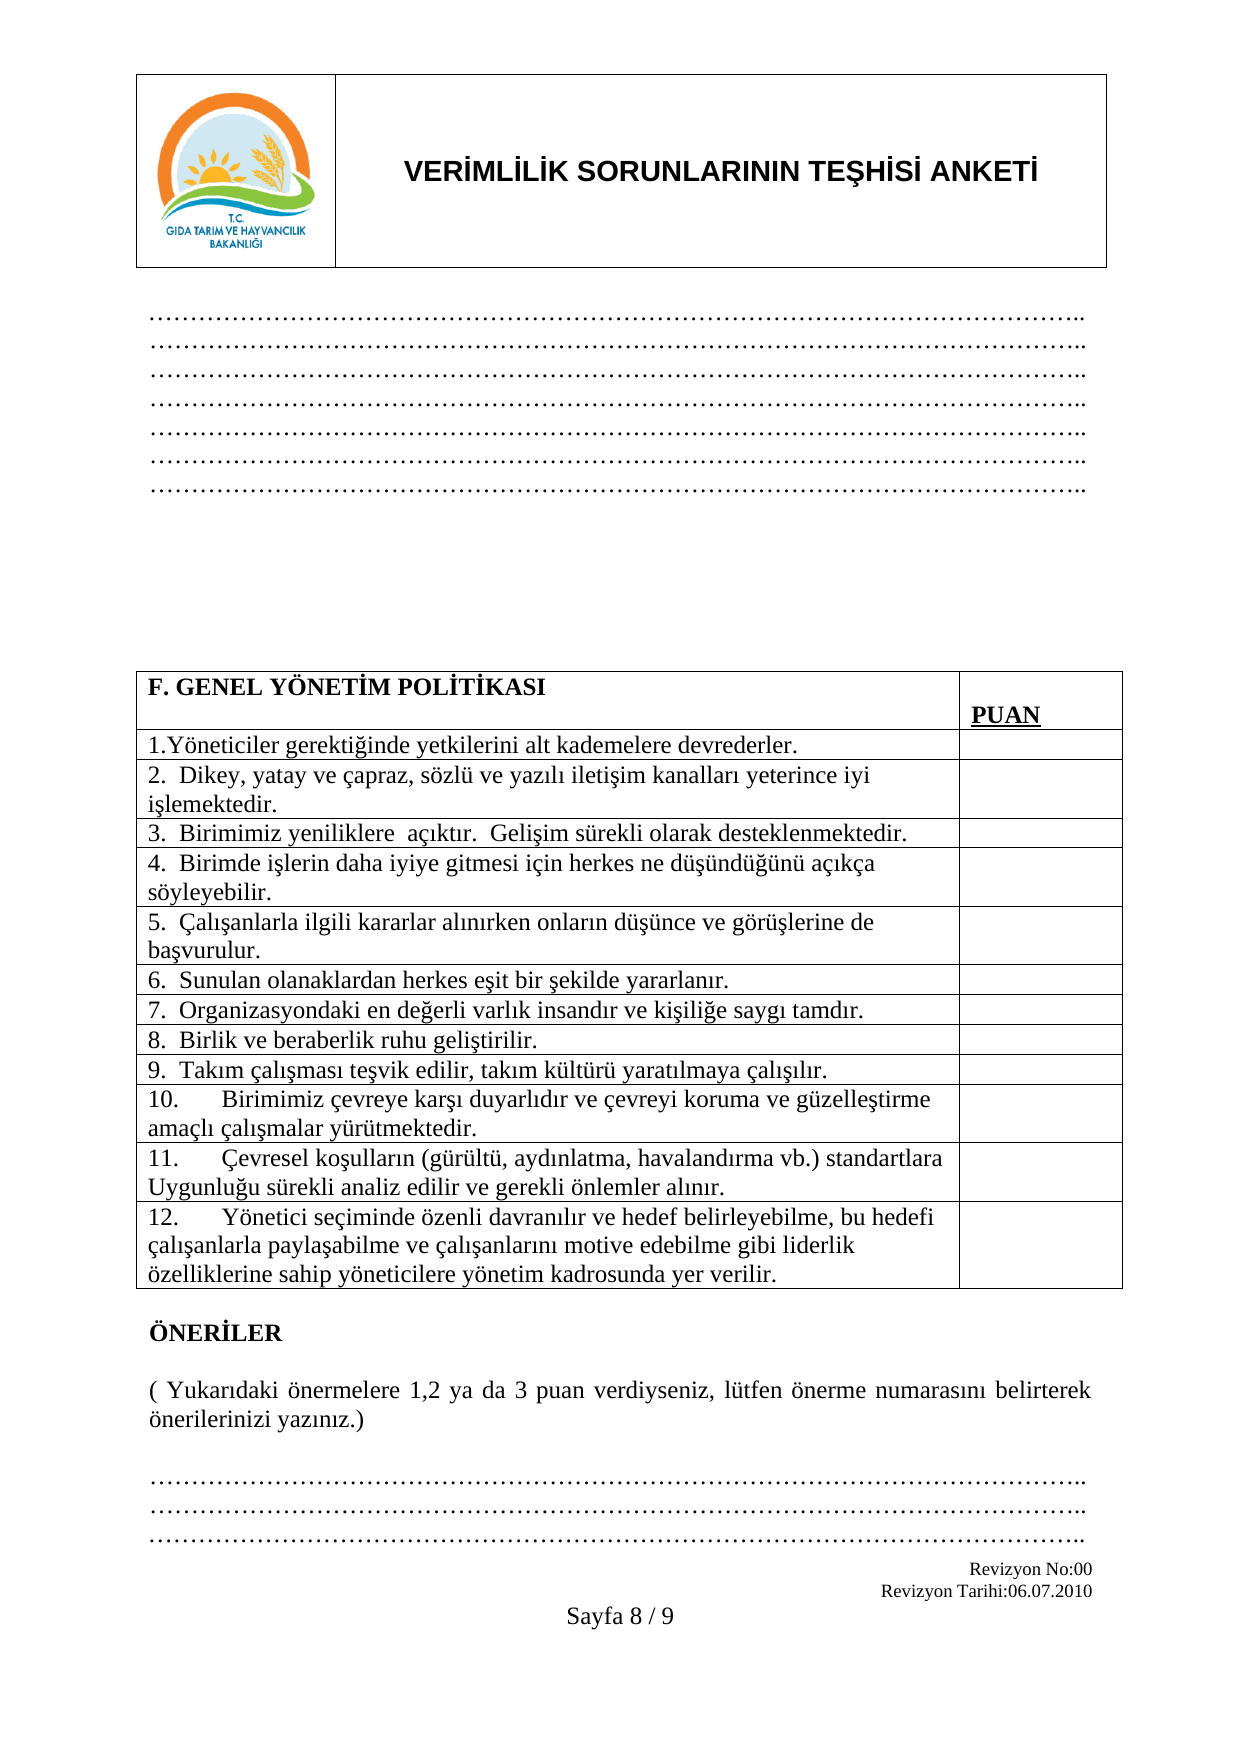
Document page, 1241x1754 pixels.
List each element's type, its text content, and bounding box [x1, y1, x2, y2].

table_cell [960, 1055, 1122, 1083]
text ………………………………………………………………………………………………….. [149, 354, 1093, 383]
text ………………………………………………………………………………………………….. [148, 1519, 1093, 1548]
table_cell [960, 760, 1122, 817]
table_cell 9. Takım çalışması teşvik edilir, takım kültürü yaratılmaya çalışılır. [137, 1055, 959, 1083]
table_header F. GENEL YÖNETİM POLİTİKASI [137, 672, 959, 729]
table_cell [960, 995, 1122, 1024]
table_cell [960, 907, 1122, 964]
table_cell 2. Dikey, yatay ve çapraz, sözlü ve yazılı iletişim kanalları yeterince iyi işlemektedir. [137, 760, 959, 817]
table_cell 11. Çevresel koşulların (gürültü, aydınlatma, havalandırma vb.) standartlara Uygunluğu sürekli analiz edilir ve gerekli önlemler alınır. [137, 1143, 959, 1201]
table_cell 8. Birlik ve beraberlik ruhu geliştirilir. [137, 1025, 959, 1054]
table_cell [960, 730, 1122, 759]
text ………………………………………………………………………………………………….. [148, 297, 1093, 326]
table_cell 12. Yönetici seçiminde özenli davranılır ve hedef belirleyebilme, bu hedefi çalışanlarla paylaşabilme ve çalışanlarını motive edebilme gibi liderlik özelliklerine sahip yöneticilere yönetim kadrosunda yer verilir. [137, 1202, 959, 1288]
text ÖNERİLER [149, 1318, 1093, 1346]
table_cell [960, 965, 1122, 994]
table_cell [960, 1202, 1122, 1288]
table_header PUAN [960, 672, 1122, 729]
text ………………………………………………………………………………………………….. [149, 1461, 1093, 1490]
table_cell 10. Birimimiz çevreye karşı duyarlıdır ve çevreyi koruma ve güzelleştirme amaçlı çalışmalar yürütmektedir. [137, 1085, 959, 1142]
text ………………………………………………………………………………………………….. [149, 412, 1093, 441]
table_cell 7. Organizasyondaki en değerli varlık insandır ve kişiliğe saygı tamdır. [137, 995, 959, 1024]
text ………………………………………………………………………………………………….. [149, 469, 1093, 498]
table_cell [960, 819, 1122, 847]
text ( Yukarıdaki önermelere 1,2 ya da 3 puan verdiyseniz, lütfen önerme numarasını belirterek önerilerinizi yazınız.) [149, 1375, 1093, 1433]
table_cell 1.Yöneticiler gerektiğinde yetkilerini alt kademelere devrederler. [137, 730, 959, 759]
table_cell [960, 1143, 1122, 1201]
text ………………………………………………………………………………………………….. [149, 1490, 1093, 1519]
text ………………………………………………………………………………………………….. [149, 441, 1093, 469]
table_cell [960, 848, 1122, 906]
table_cell 3. Birimimiz yeniliklere açıktır. Gelişim sürekli olarak desteklenmektedir. [137, 819, 959, 847]
text ………………………………………………………………………………………………….. [149, 326, 1093, 354]
text ………………………………………………………………………………………………….. [149, 383, 1093, 412]
table_cell 4. Birimde işlerin daha iyiye gitmesi için herkes ne düşündüğünü açıkça söyleyebilir. [137, 848, 959, 906]
table_cell 6. Sunulan olanaklardan herkes eşit bir şekilde yararlanır. [137, 965, 959, 994]
table_cell 5. Çalışanlarla ilgili kararlar alınırken onların düşünce ve görüşlerine de başvurulur. [137, 907, 959, 964]
table_cell [960, 1025, 1122, 1054]
picture [147, 74, 325, 267]
table_cell [960, 1085, 1122, 1142]
